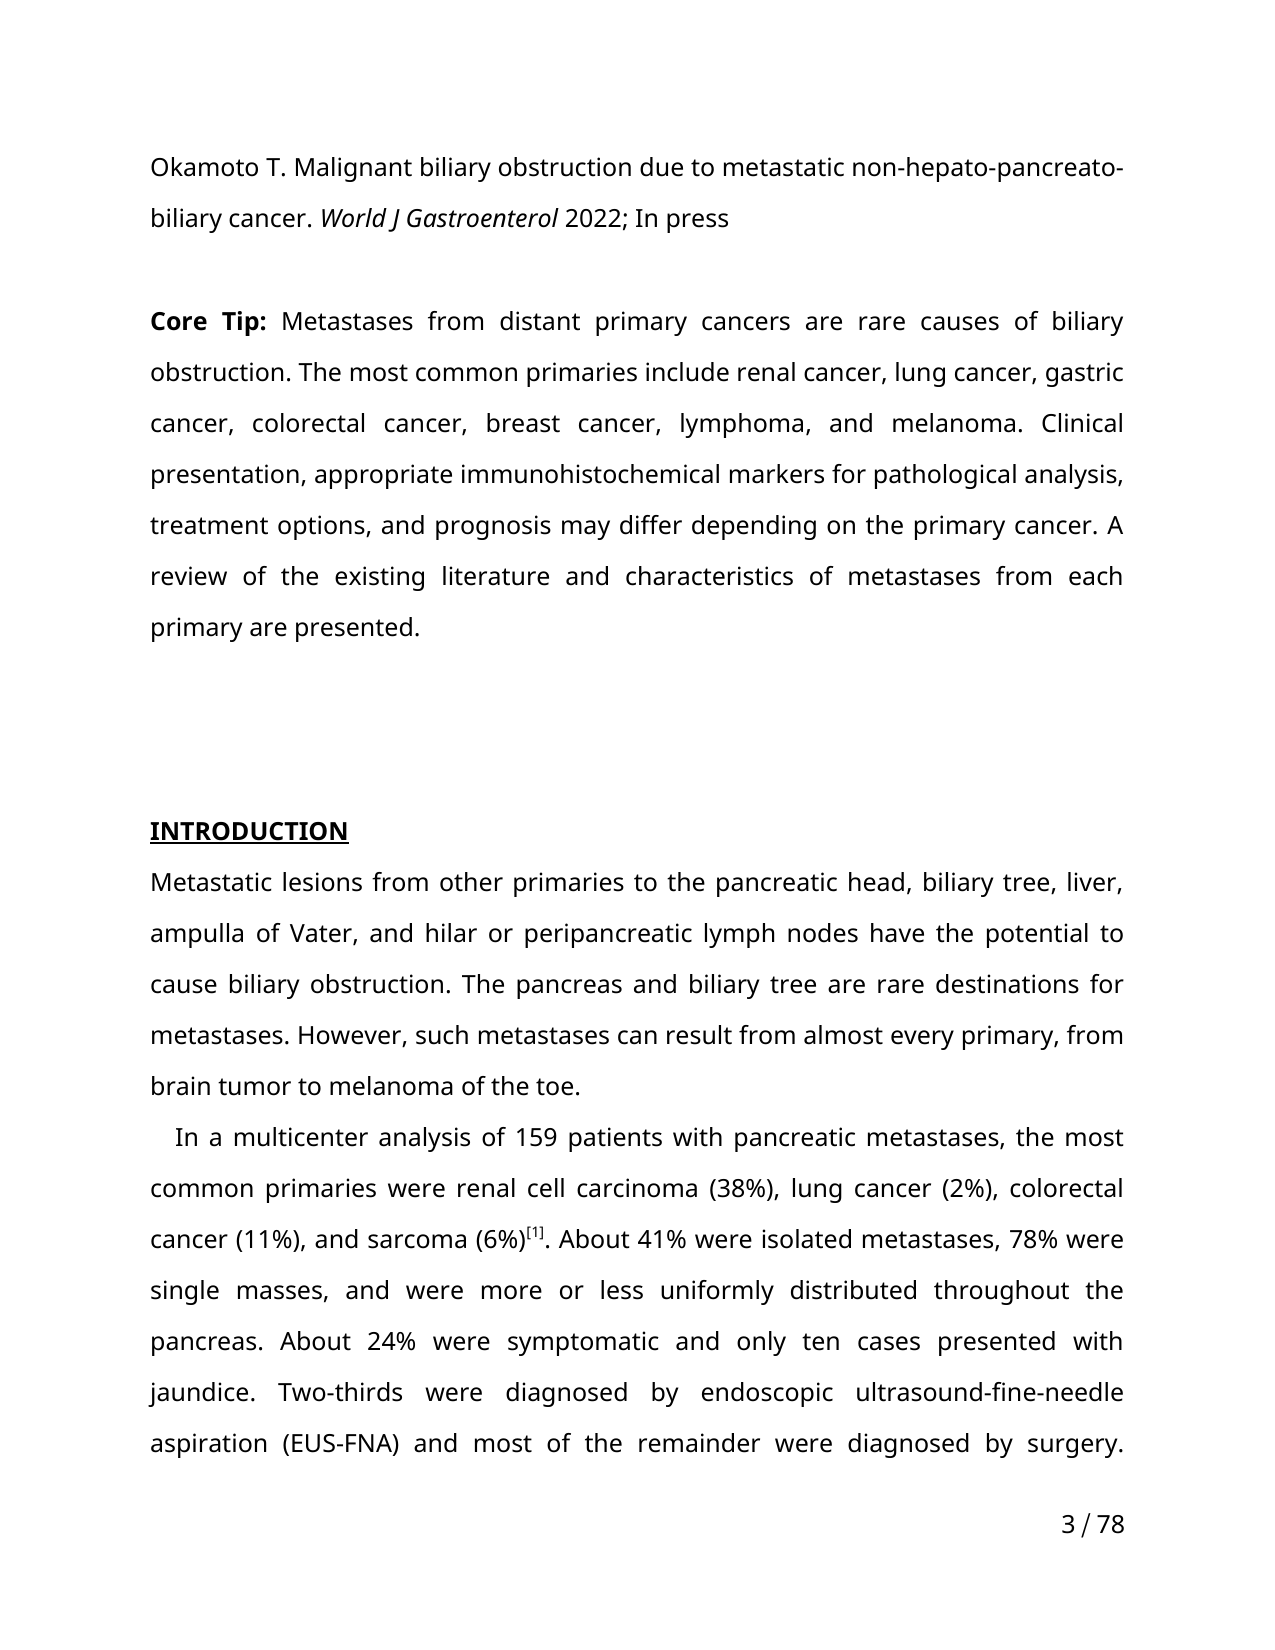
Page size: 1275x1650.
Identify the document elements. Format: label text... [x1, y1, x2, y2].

text Okamoto T. Malignant biliary obstruction due to metastatic non-hepato-pancreato-biliary cancer. World J Gastroenterol 2022; In press [150, 150, 1125, 235]
text Core Tip: Metastases from distant primary cancers are rare causes of biliary obstruction. The most common primaries include renal cancer, lung cancer, gastric cancer, colorectal cancer, breast cancer, lymphoma, and melanoma. Clinical presentation, appropriate immunohistochemical markers for pathological analysis, treatment options, and prognosis may differ depending on the primary cancer. A review of the existing literature and characteristics of metastases from each primary are presented. [150, 303, 1125, 643]
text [150, 1120, 1125, 1460]
text Metastatic lesions from other primaries to the pancreatic head, biliary tree, liver, ampulla of Vater, and hilar or peripancreatic lymph nodes have the potential to cause biliary obstruction. The pancreas and biliary tree are rare destinations for metastases. However, such metastases can result from almost every primary, from brain tumor to melanoma of the toe. [150, 864, 1125, 1103]
text INTRODUCTION [150, 813, 1125, 848]
